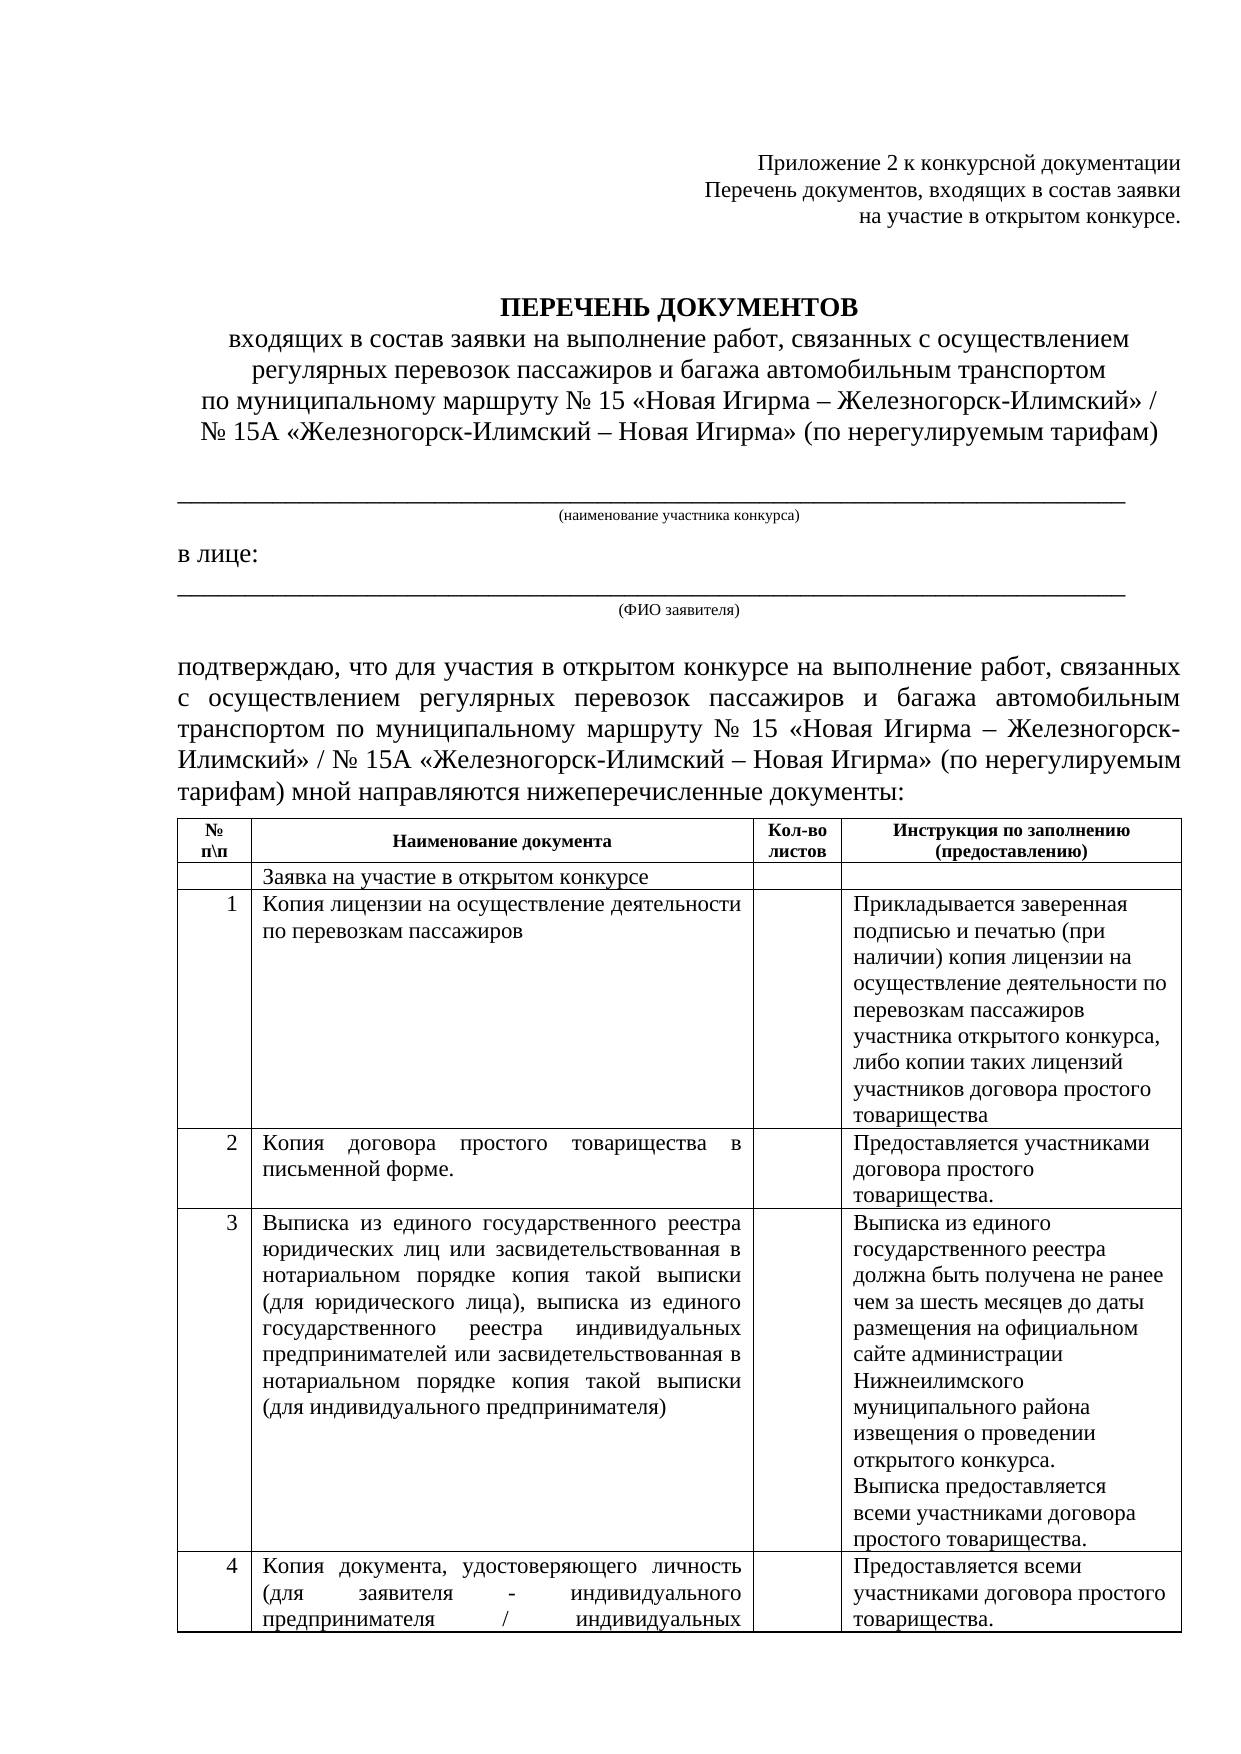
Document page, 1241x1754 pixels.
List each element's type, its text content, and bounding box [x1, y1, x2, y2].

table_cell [252, 1552, 753, 1631]
table_cell [178, 863, 251, 889]
table_cell [754, 890, 841, 1127]
text в лице: [177, 537, 1181, 568]
table_header № п\п [178, 819, 251, 862]
text (ФИО заявителя) [177, 600, 1181, 619]
table_cell Заявка на участие в открытом конкурсе [252, 863, 753, 889]
text регулярных перевозок пассажиров и багажа автомобильным транспортом [177, 353, 1181, 384]
text (наименование участника конкурса) [177, 506, 1181, 537]
table_cell 3 [178, 1209, 251, 1551]
table_header Наименование документа [252, 819, 753, 862]
table_cell [754, 1209, 841, 1551]
text Приложение 2 к конкурсной документации [177, 149, 1181, 176]
text ПЕРЕЧЕНЬ ДОКУМЕНТОВ [177, 291, 1181, 322]
table_cell Копия лицензии на осуществление деятельности по перевозкам пассажиров [252, 890, 753, 1127]
table_header Кол-во листов [754, 819, 841, 862]
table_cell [842, 1552, 1181, 1631]
table_cell Копия договора простого товарищества в письменной форме. [252, 1129, 753, 1208]
table_cell 4 [178, 1552, 251, 1631]
table_cell Выписка из единого государственного реестра юридических лиц или засвидетельствованная в нотариальном порядке копия такой выписки (для юридического лица), выписка из единого государственного реестра индивидуальных предпринимателей или засвидетельствованная в нотариальном порядке копия такой выписки (для индивидуального предпринимателя) [252, 1209, 753, 1551]
table_cell [754, 1552, 841, 1631]
text по муниципальному маршруту № 15 «Новая Игирма – Железногорск-Илимский» / № 15А «Железногорск-Илимский – Новая Игирма» (по нерегулируемым тарифам) [177, 384, 1181, 446]
table_cell 2 [178, 1129, 251, 1208]
text ______________________________________________________________________ [177, 475, 1181, 506]
table_cell Выписка из единого государственного реестра должна быть получена не ранее чем за шесть месяцев до даты размещения на официальном сайте администрации Нижнеилимского муниципального района извещения о проведении открытого конкурса. Выписка предоставляется всеми участниками договора простого товарищества. [842, 1209, 1181, 1551]
table_cell [754, 863, 841, 889]
table_cell Предоставляется участниками договора простого товарищества. [842, 1129, 1181, 1208]
table_header Инструкция по заполнению (предоставлению) [842, 819, 1181, 862]
table_cell Прикладывается заверенная подписью и печатью (при наличии) копия лицензии на осуществление деятельности по перевозкам пассажиров участника открытого конкурса, либо копии таких лицензий участников договора простого товарищества [842, 890, 1181, 1127]
table_cell [754, 1129, 841, 1208]
text ______________________________________________________________________ [177, 568, 1181, 600]
text подтверждаю, что для участия в открытом конкурсе на выполнение работ, связанных с осуществлением регулярных перевозок пассажиров и багажа автомобильным транспортом по муниципальному маршруту № 15 «Новая Игирма – Железногорск-Илимский» / № 15А «Железногорск-Илимский – Новая Игирма» (по нерегулируемым тарифам) мной направляются нижеперечисленные документы: [177, 650, 1181, 806]
table_cell 1 [178, 890, 251, 1127]
text входящих в состав заявки на выполнение работ, связанных с осуществлением [177, 322, 1181, 353]
text Перечень документов, входящих в состав заявки [177, 176, 1181, 202]
table_cell [842, 863, 1181, 889]
text на участие в открытом конкурсе. [177, 202, 1181, 228]
